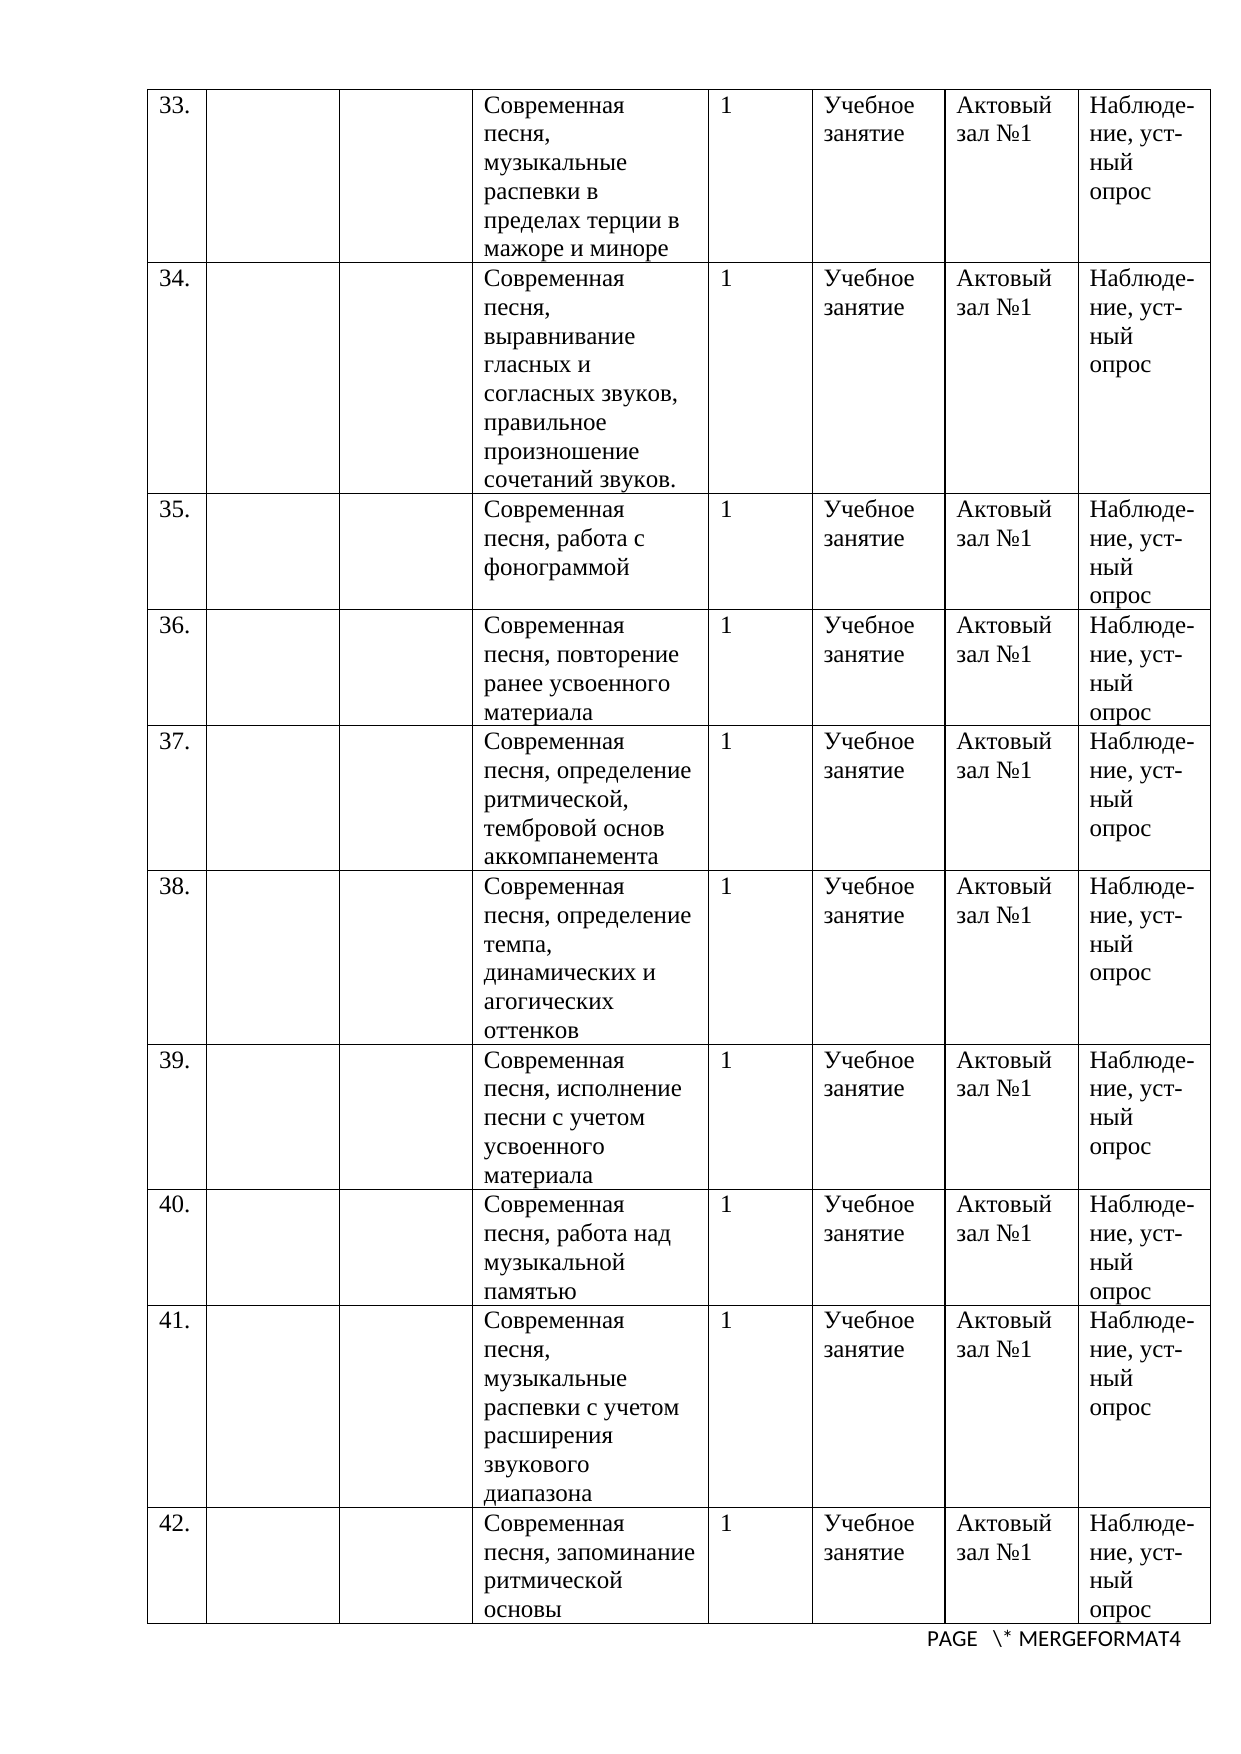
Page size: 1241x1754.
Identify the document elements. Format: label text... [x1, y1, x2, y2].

table_cell Учебное занятие [813, 1508, 944, 1623]
table_cell [207, 726, 339, 870]
table_cell [207, 1190, 339, 1304]
table_cell 36. [148, 610, 206, 725]
table_cell Учебное занятие [813, 263, 944, 493]
table_cell 1 [709, 610, 812, 725]
table_cell Актовый зал №1 [946, 1306, 1078, 1507]
table_cell Современная песня, работа над музыкальной памятью [473, 1190, 708, 1304]
table_cell Наблюдение, устный опрос [1079, 726, 1210, 870]
table_cell Современная песня, определение темпа, динамических и агогических оттенков [473, 871, 708, 1044]
table_cell Учебное занятие [813, 726, 944, 870]
table_cell [340, 1306, 472, 1507]
table_cell [340, 1045, 472, 1188]
table_cell [207, 494, 339, 609]
table_cell Современная песня, определение ритмической, тембровой основ аккомпанемента [473, 726, 708, 870]
table_cell 1 [709, 263, 812, 493]
table_cell 41. [148, 1306, 206, 1507]
table_cell 39. [148, 1045, 206, 1188]
table_cell [340, 1508, 472, 1623]
table_cell Актовый зал №1 [946, 871, 1078, 1044]
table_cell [1079, 1508, 1210, 1623]
table_cell 1 [709, 90, 812, 262]
table_cell Учебное занятие [813, 90, 944, 262]
table_cell 1 [709, 871, 812, 1044]
table_cell 33. [148, 90, 206, 262]
table_cell [340, 610, 472, 725]
table_cell Современная песня, исполнение песни с учетом усвоенного материала [473, 1045, 708, 1188]
table_cell [340, 871, 472, 1044]
table_cell 1 [709, 1306, 812, 1507]
table_cell [207, 1508, 339, 1623]
table_cell Современная песня, музыкальные распевки с учетом расширения звукового диапазона [473, 1306, 708, 1507]
table_cell Наблюдение, устный опрос [1079, 610, 1210, 725]
table_cell [207, 871, 339, 1044]
table_cell Актовый зал №1 [946, 1508, 1078, 1623]
table_cell 1 [709, 1508, 812, 1623]
table_cell Актовый зал №1 [946, 610, 1078, 725]
table_cell Современная песня, работа с фонограммой [473, 494, 708, 609]
table_cell [207, 1045, 339, 1188]
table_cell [1079, 90, 1210, 262]
table_cell [207, 610, 339, 725]
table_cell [473, 1508, 708, 1623]
table_cell Современная песня, повторение ранее усвоенного материала [473, 610, 708, 725]
table_cell [340, 90, 472, 262]
table_cell 1 [709, 1190, 812, 1304]
table_cell Учебное занятие [813, 1045, 944, 1188]
table_cell 1 [709, 1045, 812, 1188]
table_cell [340, 263, 472, 493]
table_cell 35. [148, 494, 206, 609]
table_cell Учебное занятие [813, 871, 944, 1044]
table_cell Наблюдение, устный опрос [1079, 494, 1210, 609]
table_cell 37. [148, 726, 206, 870]
table_cell 38. [148, 871, 206, 1044]
table_cell 34. [148, 263, 206, 493]
table_cell Наблюдение, устный опрос [1079, 263, 1210, 493]
table_cell Учебное занятие [813, 1306, 944, 1507]
table_cell Актовый зал №1 [946, 1045, 1078, 1188]
table_cell Актовый зал №1 [946, 263, 1078, 493]
table_cell Учебное занятие [813, 494, 944, 609]
table_cell [207, 263, 339, 493]
table_cell 1 [709, 494, 812, 609]
table_cell Учебное занятие [813, 610, 944, 725]
table_cell Актовый зал №1 [946, 1190, 1078, 1304]
table_cell Наблюдение, устный опрос [1079, 1306, 1210, 1507]
table_cell Учебное занятие [813, 1190, 944, 1304]
table_cell Актовый зал №1 [946, 90, 1078, 262]
table_cell Актовый зал №1 [946, 494, 1078, 609]
table_cell Наблюдение, устный опрос [1079, 1045, 1210, 1188]
table_cell Наблюдение, устный опрос [1079, 1190, 1210, 1304]
table_cell [340, 1190, 472, 1304]
table_cell [340, 494, 472, 609]
table_cell [207, 1306, 339, 1507]
table_cell [340, 726, 472, 870]
table_cell 1 [709, 726, 812, 870]
table_cell Современная песня, музыкальные распевки в пределах терции в мажоре и миноре [473, 90, 708, 262]
table_cell Наблюдение, устный опрос [1079, 871, 1210, 1044]
table_cell Современная песня, выравнивание гласных и согласных звуков, правильное произношение сочетаний звуков. [473, 263, 708, 493]
table_cell 40. [148, 1190, 206, 1304]
table_cell Актовый зал №1 [946, 726, 1078, 870]
table_cell 42. [148, 1508, 206, 1623]
table_cell [207, 90, 339, 262]
